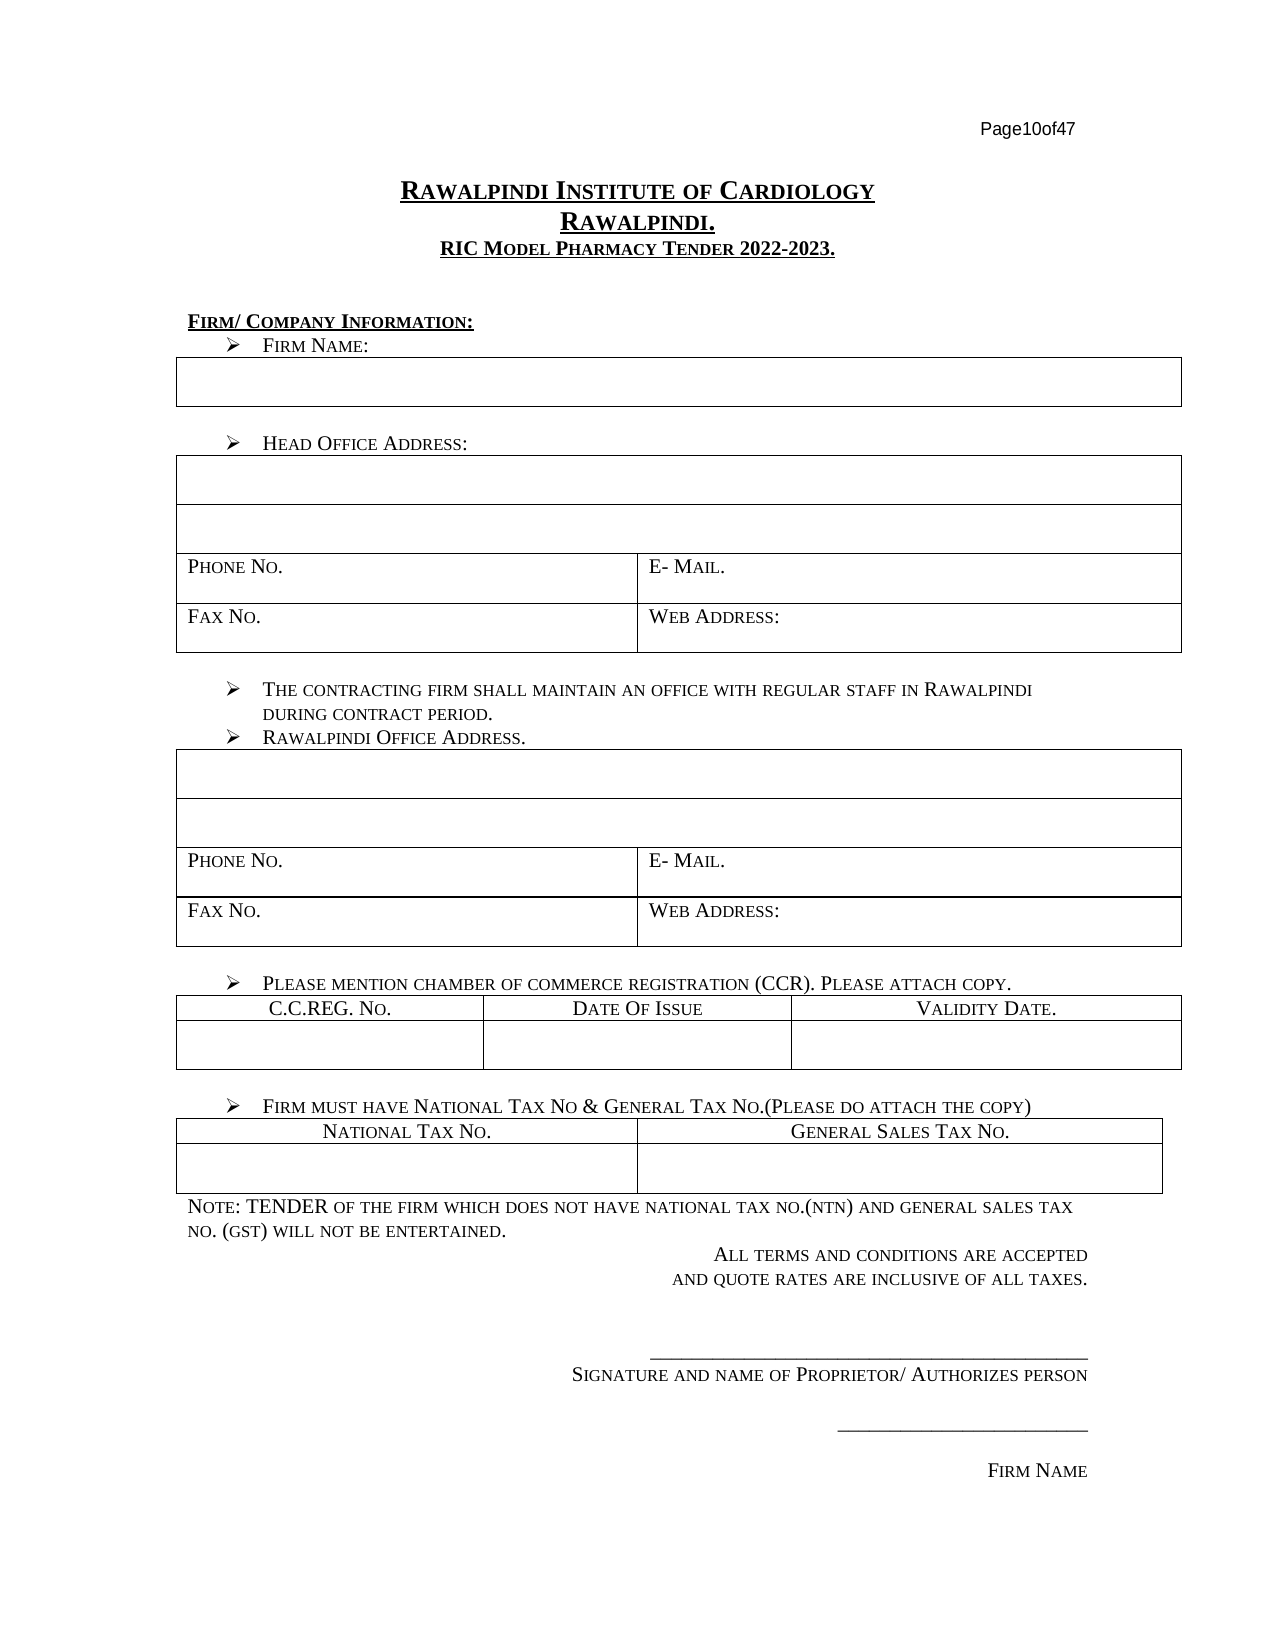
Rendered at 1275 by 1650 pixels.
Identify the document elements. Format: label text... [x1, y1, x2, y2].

table_header [177, 750, 1181, 798]
text Firm Name [187, 1458, 1087, 1482]
text and quote rates are inclusive of all taxes. [187, 1266, 1087, 1290]
table_header Validity Date. [792, 996, 1181, 1020]
table_cell [484, 1021, 791, 1069]
text Signature and name of Proprietor/ Authorizes person [187, 1362, 1087, 1386]
text Note: TENDER of the firm which does not have national tax no.(ntn) and general sales tax no. (gst) will not be entertained. [187, 1194, 1087, 1242]
table_header C.C.REG. No. [177, 996, 483, 1020]
text All terms and conditions are accepted [187, 1242, 1087, 1266]
text ________________________ [187, 1410, 1087, 1434]
text Rawalpindi Institute of Cardiology [187, 174, 1087, 205]
list Firm must have National Tax No & General Tax No.(Please do attach the copy) [225, 1094, 1087, 1118]
text __________________________________________ [187, 1338, 1087, 1362]
table_header Date Of Issue [484, 996, 791, 1020]
table_cell [177, 1144, 637, 1192]
table_header National Tax No. [177, 1119, 637, 1143]
list Firm Name: [225, 333, 1087, 357]
text Rawalpindi. [187, 205, 1087, 236]
table_cell Fax No. [177, 898, 637, 946]
table_cell Phone No. [177, 848, 637, 896]
table_cell [177, 799, 1181, 847]
table_cell Fax No. [177, 604, 637, 652]
table_cell E- Mail. [638, 848, 1181, 896]
table_cell Web Address: [638, 898, 1181, 946]
table_cell [792, 1021, 1181, 1069]
text RIC Model Pharmacy Tender 2022-2023. [187, 236, 1087, 260]
list Please mention chamber of commerce registration (CCR). Please attach copy. [225, 971, 1087, 995]
table_cell E- Mail. [638, 554, 1181, 602]
table_cell [638, 1144, 1162, 1192]
text Firm/ Company Information: [187, 308, 1087, 333]
table_cell Phone No. [177, 554, 637, 602]
table_header General Sales Tax No. [638, 1119, 1162, 1143]
table_cell Web Address: [638, 604, 1181, 652]
list Rawalpindi Office Address. [225, 725, 1087, 749]
table_header [177, 358, 1181, 406]
table_cell [177, 505, 1181, 553]
list The contracting firm shall maintain an office with regular staff in Rawalpindi during contract period. [225, 677, 1087, 725]
table_header [177, 456, 1181, 504]
list Head Office Address: [225, 431, 1087, 455]
table_cell [177, 1021, 483, 1069]
